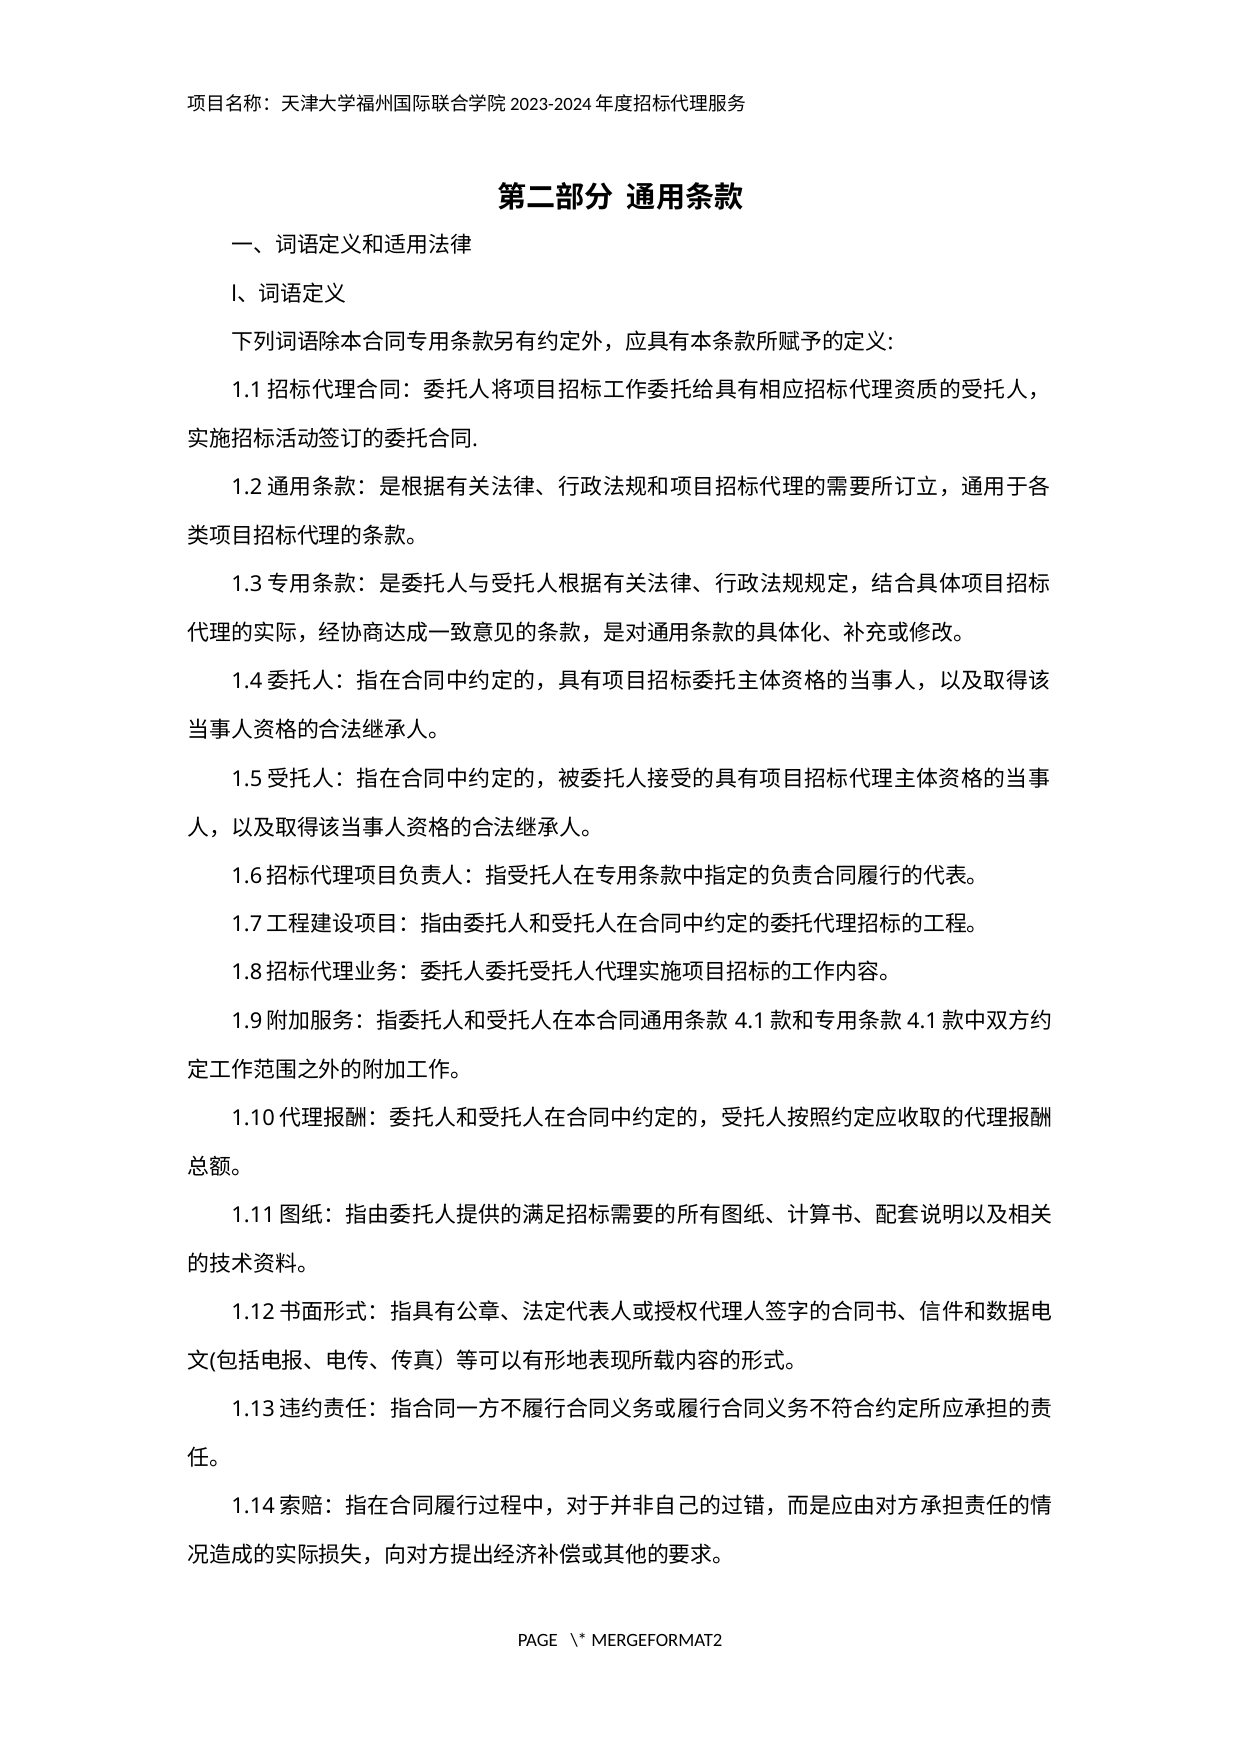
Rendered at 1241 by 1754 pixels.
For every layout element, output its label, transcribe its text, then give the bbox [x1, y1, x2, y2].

text 1.5受托人：指在合同中约定的，被委托人接受的具有项目招标代理主体资格的当事人，以及取得该当事人资格的合法继承人。 [187, 760, 1053, 842]
text 下列词语除本合同专用条款另有约定外，应具有本条款所赋予的定义: [187, 324, 1053, 356]
text 1.1招标代理合同：委托人将项目招标工作委托给具有相应招标代理资质的受托人，实施招标活动签订的委托合同. [187, 372, 1053, 453]
text 1.7工程建设项目：指由委托人和受托人在合同中约定的委托代理招标的工程。 [187, 906, 1053, 938]
text 1.14索赔：指在合同履行过程中，对于并非自己的过错，而是应由对方承担责任的情况造成的实际损失，向对方提出经济补偿或其他的要求。 [187, 1488, 1053, 1569]
text 1.12书面形式：指具有公章、法定代表人或授权代理人签字的合同书、信件和数据电文(包括电报、电传、传真）等可以有形地表现所载内容的形式。 [187, 1294, 1053, 1375]
text 1.6招标代理项目负责人：指受托人在专用条款中指定的负责合同履行的代表。 [187, 857, 1053, 890]
text 1.9附加服务：指委托人和受托人在本合同通用条款4.1款和专用条款4.1款中双方约定工作范围之外的附加工作。 [187, 1002, 1053, 1084]
text 第二部分 通用条款 [187, 162, 1053, 227]
text 1.4委托人：指在合同中约定的，具有项目招标委托主体资格的当事人，以及取得该当事人资格的合法继承人。 [187, 663, 1053, 744]
text 一、词语定义和适用法律 [187, 227, 1053, 259]
text 1.13违约责任：指合同一方不履行合同义务或履行合同义务不符合约定所应承担的责任。 [187, 1391, 1053, 1472]
text 1.2通用条款：是根据有关法律、行政法规和项目招标代理的需要所订立，通用于各类项目招标代理的条款。 [187, 469, 1053, 550]
text 1.8招标代理业务：委托人委托受托人代理实施项目招标的工作内容。 [187, 954, 1053, 987]
text 1.3专用条款：是委托人与受托人根据有关法律、行政法规规定，结合具体项目招标代理的实际，经协商达成一致意见的条款，是对通用条款的具体化、补充或修改。 [187, 566, 1053, 647]
text 1.10代理报酬：委托人和受托人在合同中约定的，受托人按照约定应收取的代理报酬总额。 [187, 1099, 1053, 1181]
text l、词语定义 [187, 275, 1053, 308]
text 1.11图纸：指由委托人提供的满足招标需要的所有图纸、计算书、配套说明以及相关的技术资料。 [187, 1197, 1053, 1278]
